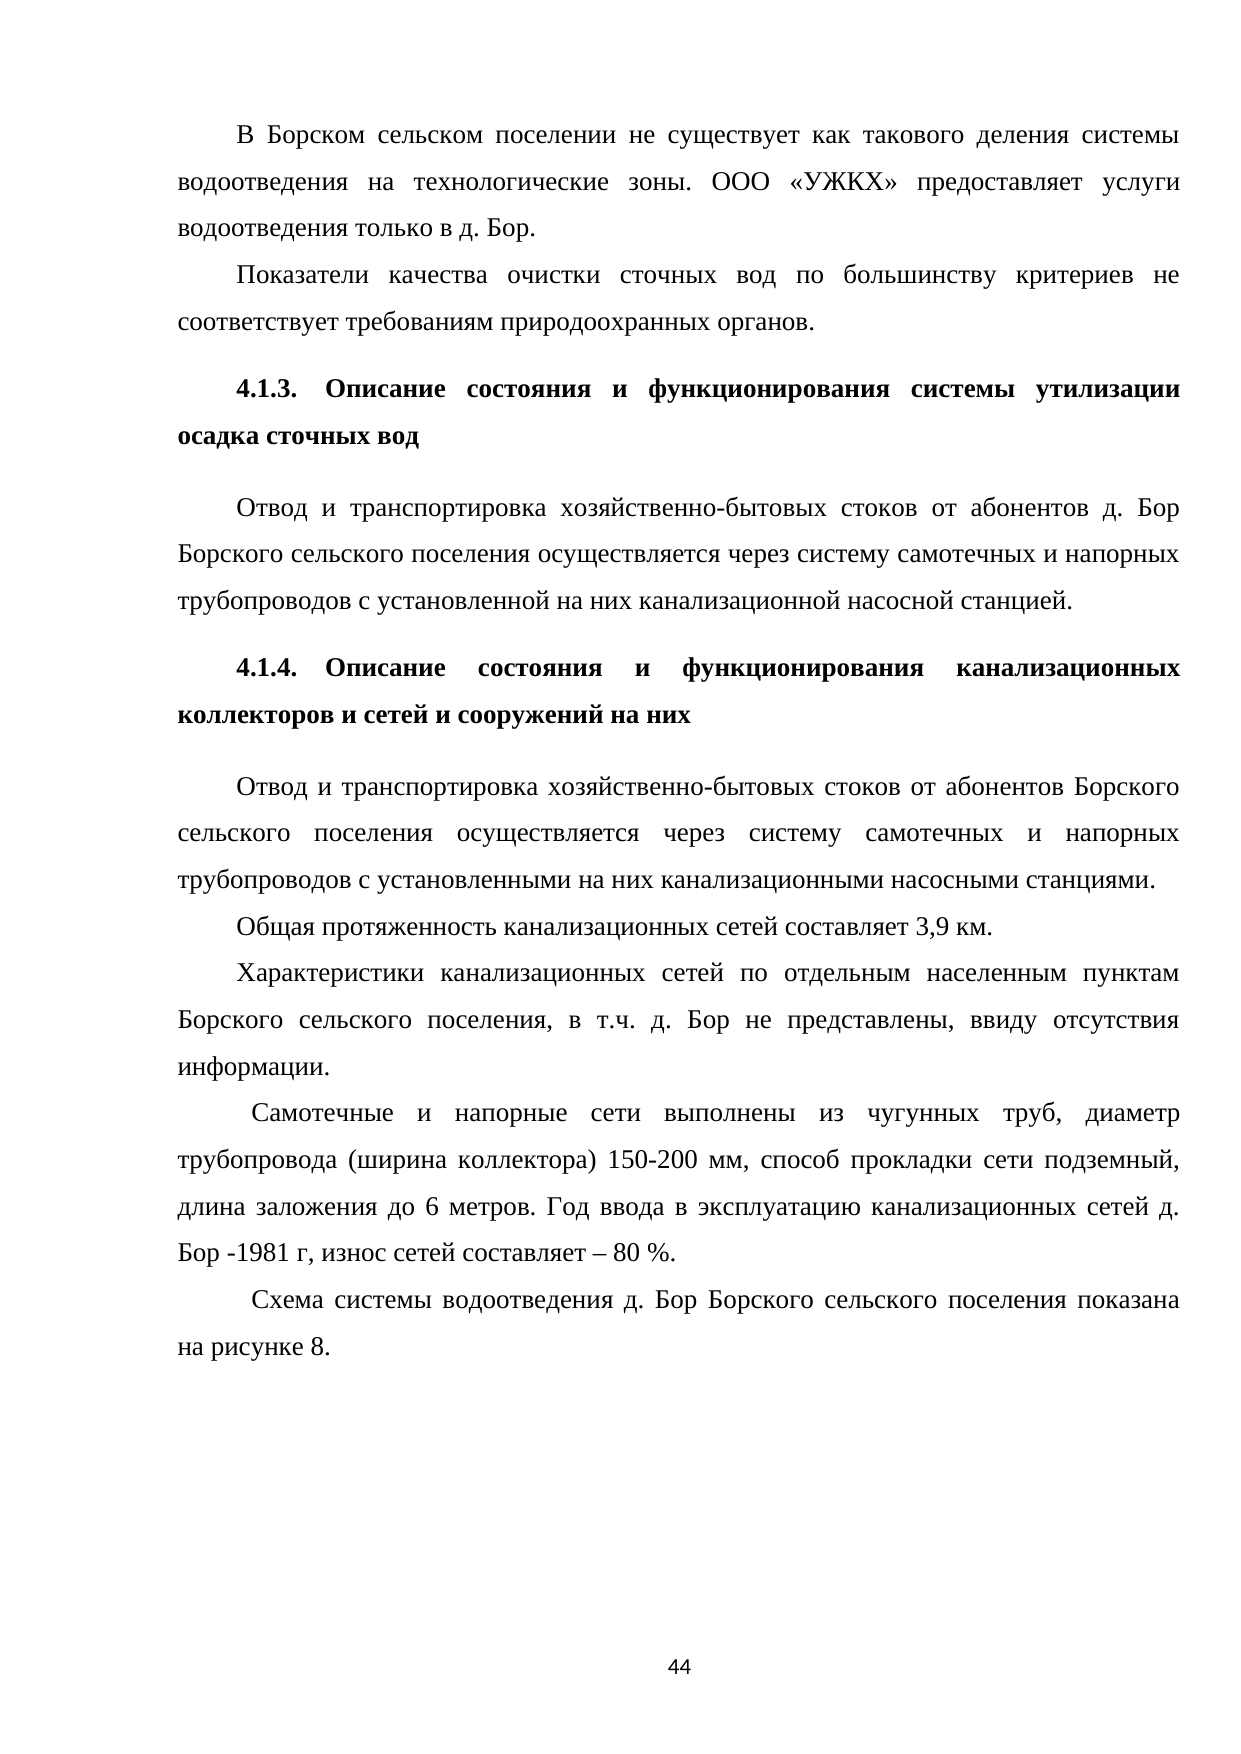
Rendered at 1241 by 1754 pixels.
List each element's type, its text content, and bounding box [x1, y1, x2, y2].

list Самотечные и напорные сети выполнены из чугунных труб, диаметр трубопровода (ширина коллектора) 150-200 мм, способ прокладки сети подземный, длина заложения до . Год ввода в эксплуатацию канализационных сетей д. Бор -1981 г, износ сетей составляет – 80 %. [177, 1096, 1181, 1268]
list Характеристики канализационных сетей по отдельным населенным пунктам Борского сельского поселения, в т.ч. д. Бор не представлены, ввиду отсутствия информации. [177, 956, 1181, 1081]
list Общая протяженность канализационных сетей составляет . [177, 910, 1181, 941]
subtitle Описание состояния и функционирования системы утилизации осадка сточных вод [177, 372, 1181, 450]
list Схема системы водоотведения д. Бор Борского сельского поселения показана на рисунке 8. [177, 1283, 1181, 1361]
text В Борском сельском поселении не существует как такового деления системы водоотведения на технологические зоны. ООО «УЖКХ» предоставляет услуги водоотведения только в д. Бор. [177, 118, 1181, 243]
text Показатели качества очистки сточных вод по большинству критериев не соответствует требованиям природоохранных органов. [177, 258, 1181, 336]
subtitle Описание состояния и функционирования канализационных коллекторов и сетей и сооружений на них [177, 651, 1181, 729]
list Отвод и транспортировка хозяйственно-бытовых стоков от абонентов Борского сельского поселения осуществляется через систему самотечных и напорных трубопроводов с установленными на них канализационными насосными станциями. [177, 770, 1181, 894]
list Отвод и транспортировка хозяйственно-бытовых стоков от абонентов д. Бор Борского сельского поселения осуществляется через систему самотечных и напорных трубопроводов с установленной на них канализационной насосной станцией. [177, 491, 1181, 615]
